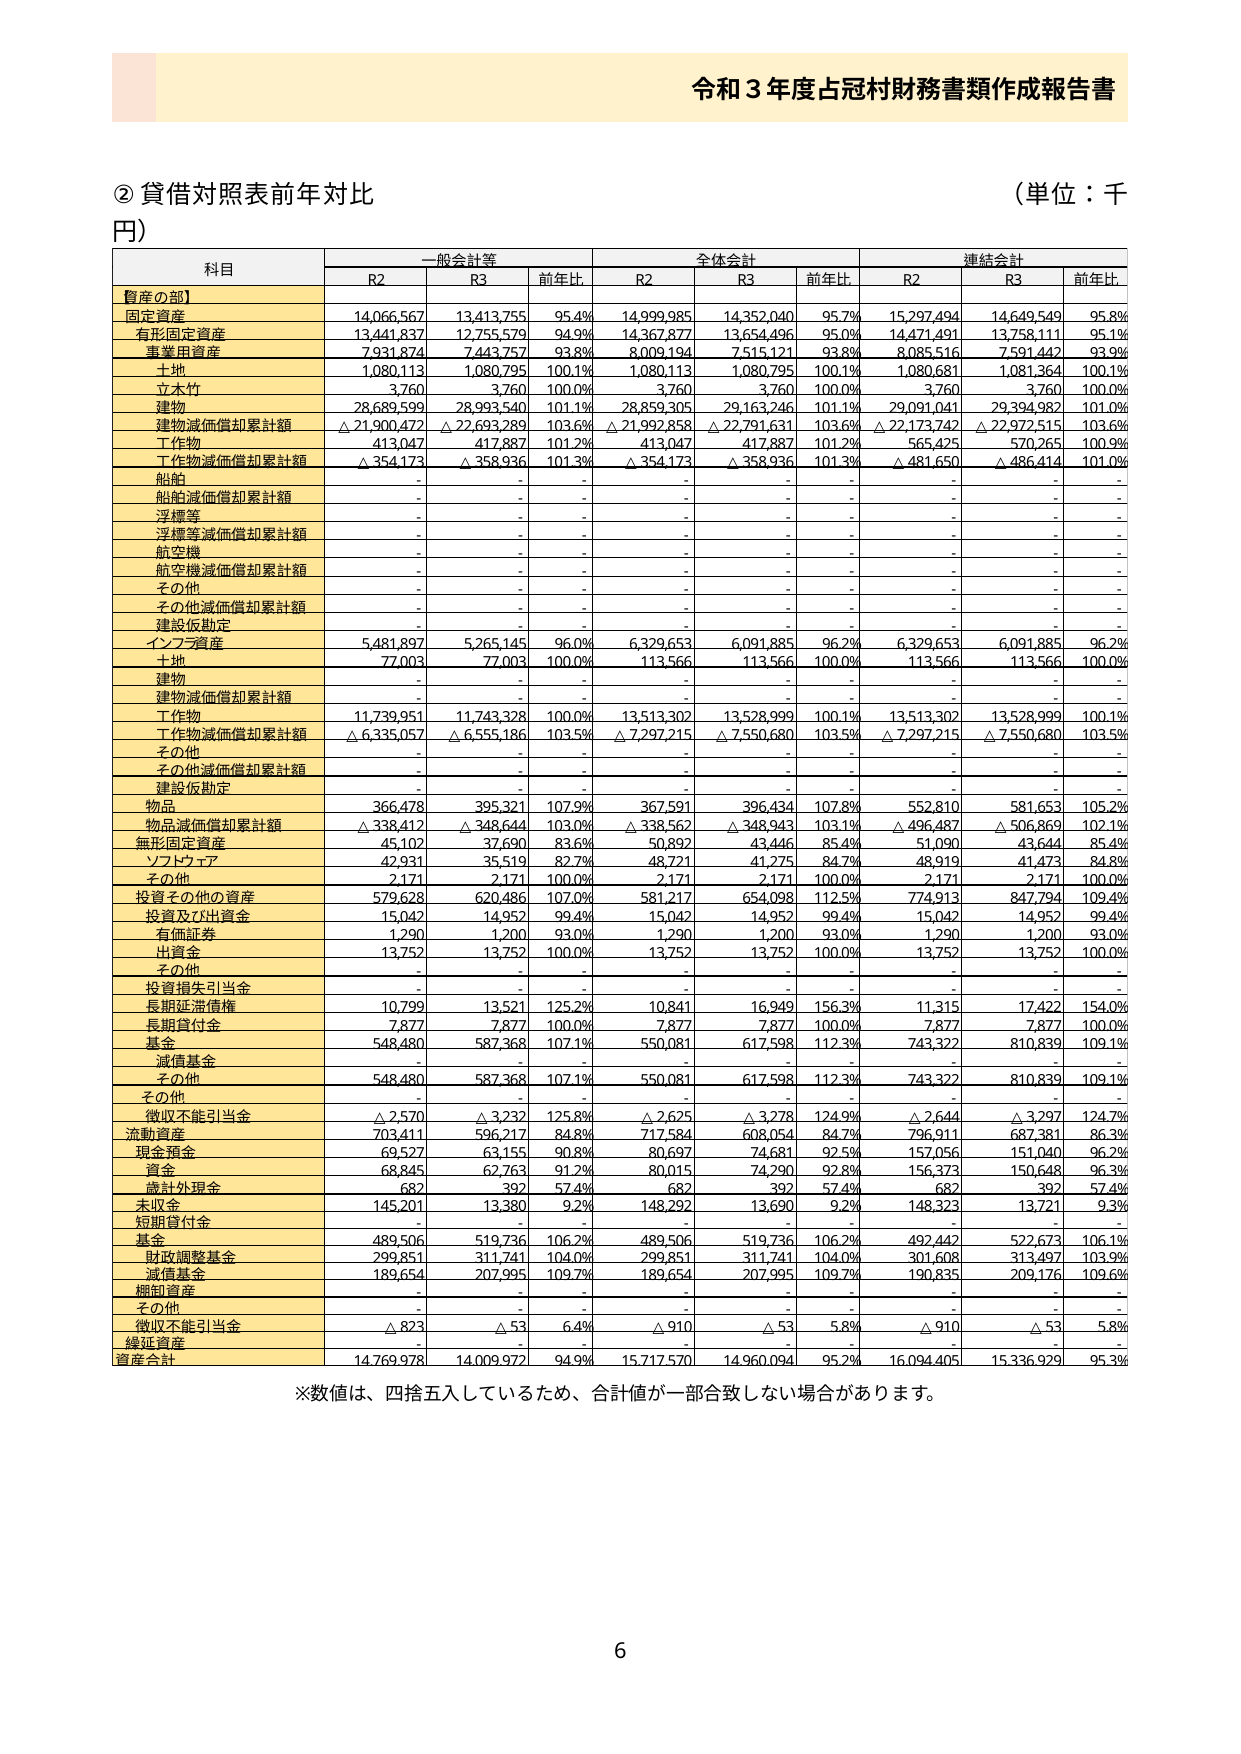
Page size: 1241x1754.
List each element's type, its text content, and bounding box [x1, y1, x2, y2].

text ②貸借対照表前年対比 （単位：千円） [112, 173, 1132, 248]
text ※数値は、四捨五入しているため、合計値が一部合致しない場合があります。 [112, 1373, 1128, 1411]
